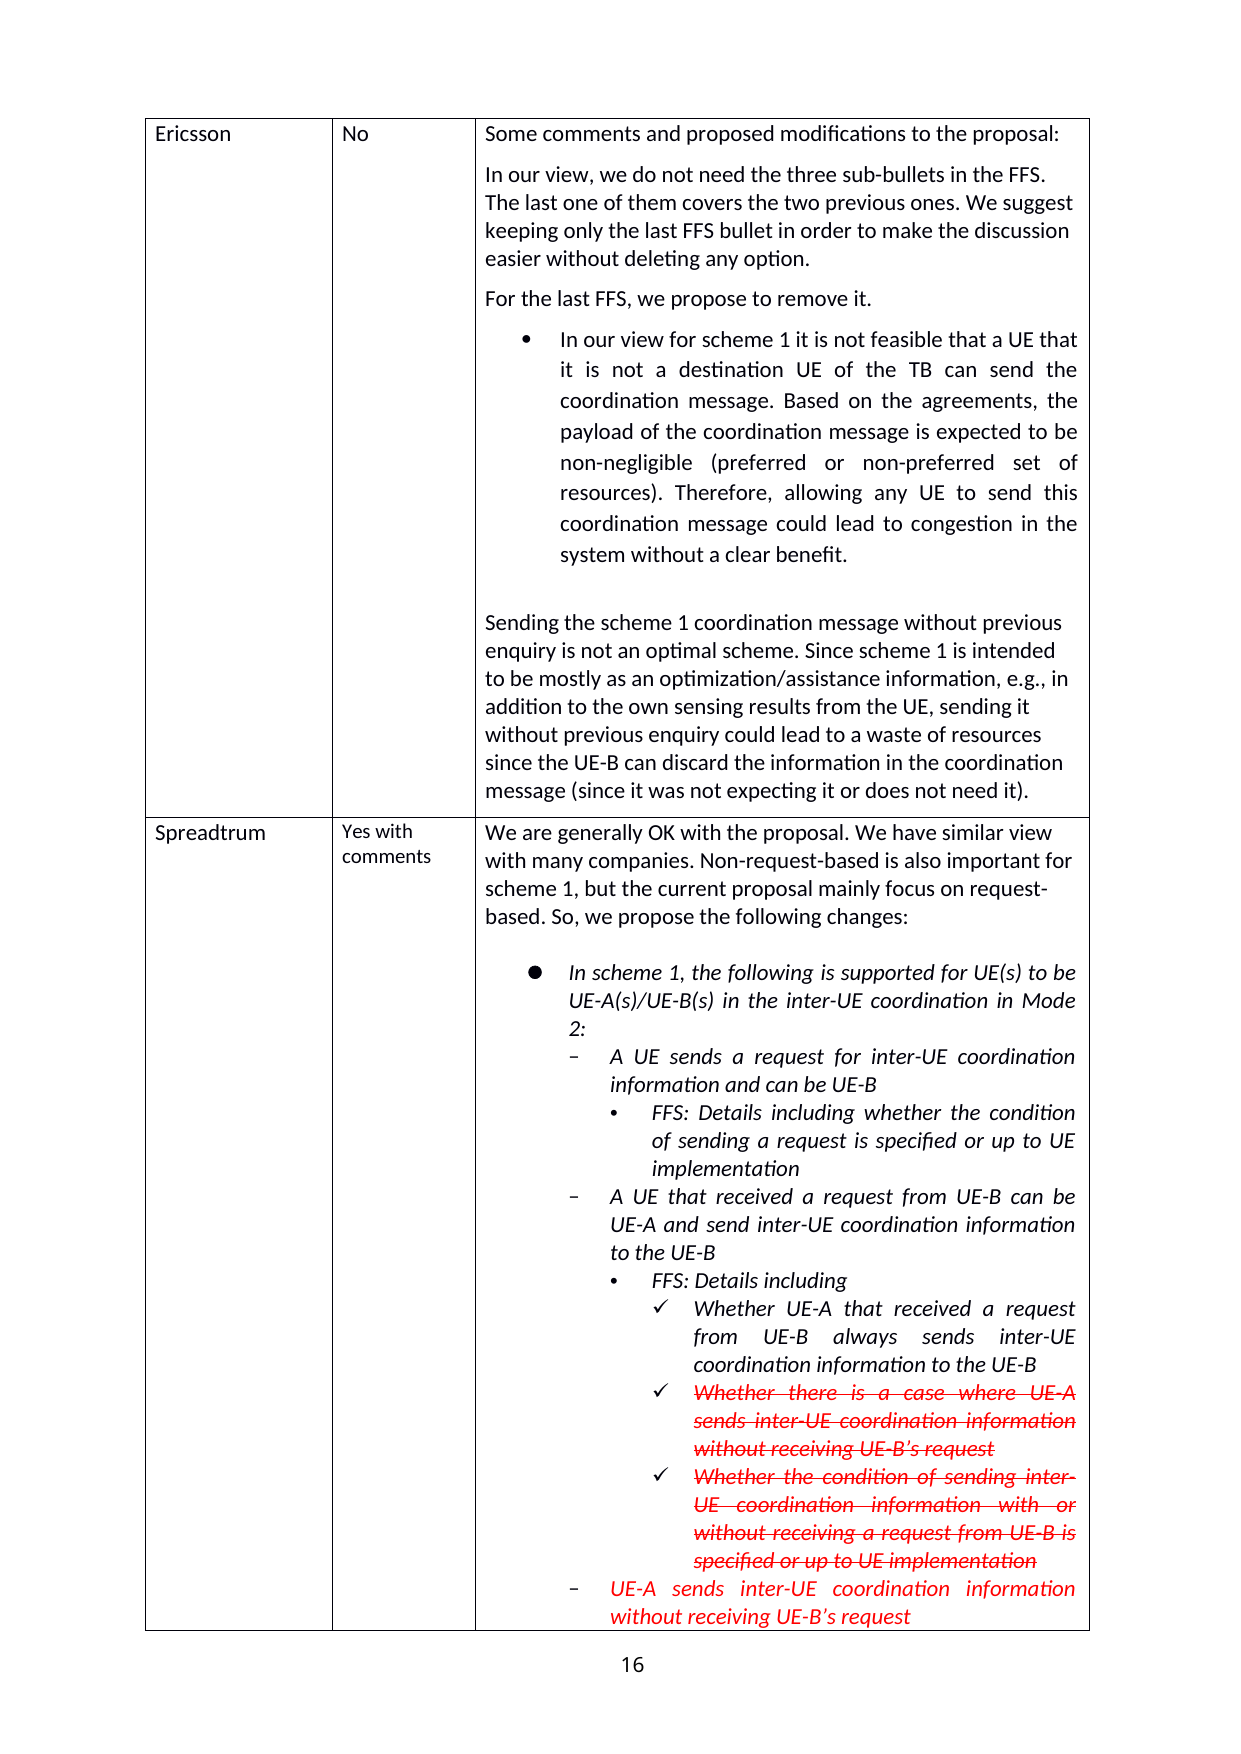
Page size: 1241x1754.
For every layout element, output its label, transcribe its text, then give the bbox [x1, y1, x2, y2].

table_cell Some comments and proposed modifications to the proposal: In our view, we do not need the three sub-bullets in the FFS. The last one of them covers the two previous ones. We suggest keeping only the last FFS bullet in order to make the discussion easier without deleting any option. For the last FFS, we propose to remove it. In our view for scheme 1 it is not feasible that a UE that it is not a destination UE of the TB can send the coordination message. Based on the agreements, the payload of the coordination message is expected to be non-negligible (preferred or non-preferred set of resources). Therefore, allowing any UE to send this coordination message could lead to congestion in the system without a clear benefit. Sending the scheme 1 coordination message without previous enquiry is not an optimal scheme. Since scheme 1 is intended to be mostly as an optimization/assistance information, e.g., in addition to the own sensing results from the UE, sending it without previous enquiry could lead to a waste of resources since the UE-B can discard the information in the coordination message (since it was not expecting it or does not need it). [476, 119, 1089, 817]
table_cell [476, 818, 1089, 1630]
table_cell Spreadtrum [146, 818, 332, 1630]
table_cell No [333, 119, 475, 817]
table_cell Yes with comments [333, 818, 475, 1630]
table_cell Ericsson [146, 119, 332, 817]
